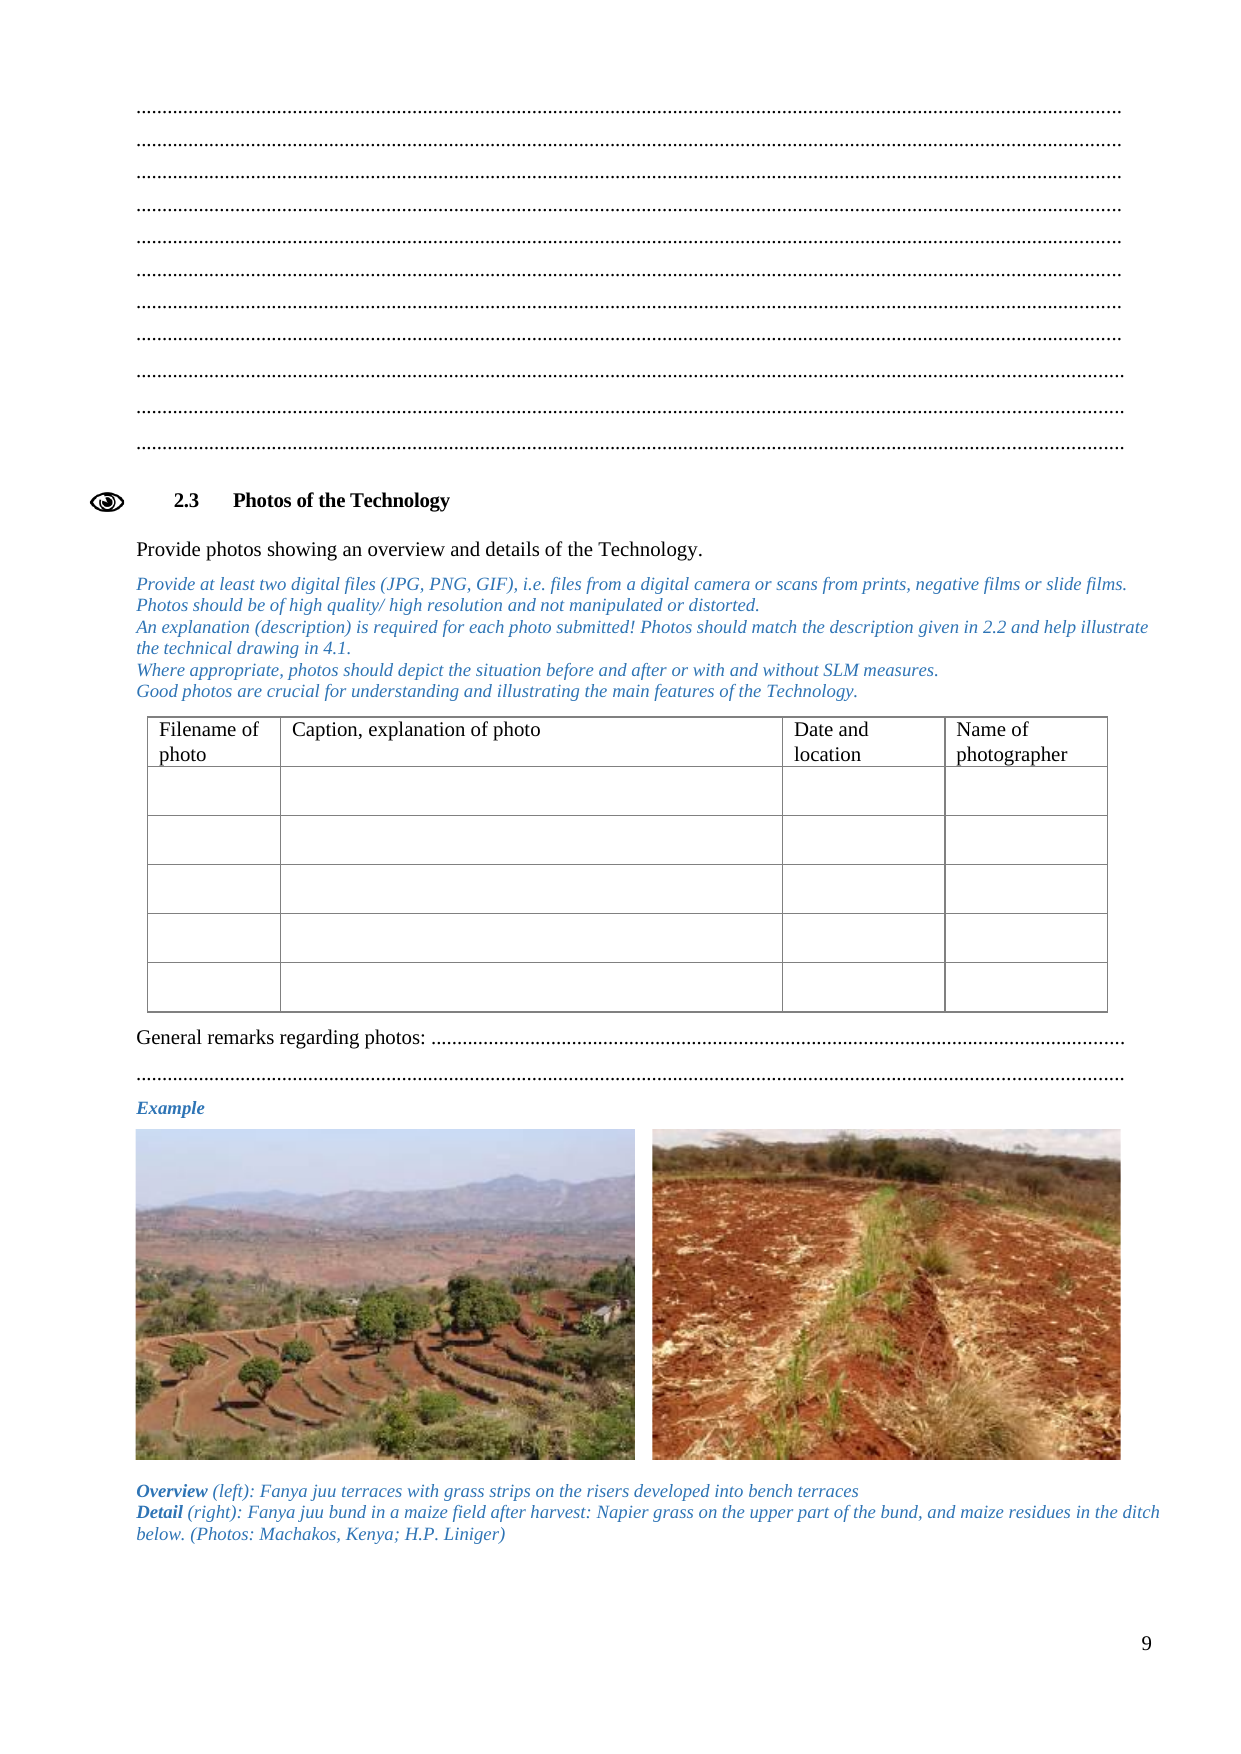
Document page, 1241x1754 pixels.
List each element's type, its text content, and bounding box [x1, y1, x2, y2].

table_cell [946, 963, 1107, 1011]
table_cell [946, 865, 1107, 913]
table_cell [783, 865, 944, 913]
text Provide photos showing an overview and details of the Technology. [136, 537, 1152, 561]
picture [652, 1129, 1121, 1460]
text Provide at least two digital files (JPG, PNG, GIF), i.e. files from a digital camera or scans from prints, negative films or slide films. [136, 573, 1152, 594]
table_cell [148, 963, 280, 1011]
table_cell [946, 767, 1107, 815]
table_cell [281, 914, 782, 962]
table_cell [783, 914, 944, 962]
table_cell [281, 816, 782, 864]
table_header Date and location [783, 718, 944, 766]
table_cell [946, 816, 1107, 864]
table_cell [148, 816, 280, 864]
text Good photos are crucial for understanding and illustrating the main features of the Technology. [136, 680, 1152, 702]
text Where appropriate, photos should depict the situation before and after or with and without SLM measures. [136, 659, 1152, 680]
table_header Name of photographer [946, 718, 1107, 766]
text General remarks regarding photos: [136, 1025, 1152, 1049]
table_cell [783, 816, 944, 864]
table_cell [946, 914, 1107, 962]
text Example [136, 1097, 1152, 1118]
table_cell [783, 767, 944, 815]
text Overview (left): Fanya juu terraces with grass strips on the risers developed into bench terraces Detail (right): Fanya juu bund in a maize field after harvest: Napier grass on the upper part of the bund, and maize residues in the ditch below. (Photos: Machakos, Kenya; H.P. Liniger) [136, 1479, 1169, 1544]
table_cell [281, 865, 782, 913]
table_header Filename of photo [148, 718, 280, 766]
table_cell [281, 963, 782, 1011]
subtitle Photos of the Technology [173, 487, 1110, 512]
table_cell [148, 914, 280, 962]
picture [135, 1129, 635, 1460]
table_cell [148, 767, 280, 815]
table_cell [281, 767, 782, 815]
text An explanation (description) is required for each photo submitted! Photos should match the description given in 2.2 and help illustrate the technical drawing in 4.1. [136, 616, 1152, 659]
table_cell [783, 963, 944, 1011]
picture [89, 492, 125, 512]
table_cell [148, 865, 280, 913]
table_header Caption, explanation of photo [281, 718, 782, 766]
text Photos should be of high quality/ high resolution and not manipulated or distorted. [136, 594, 1152, 616]
